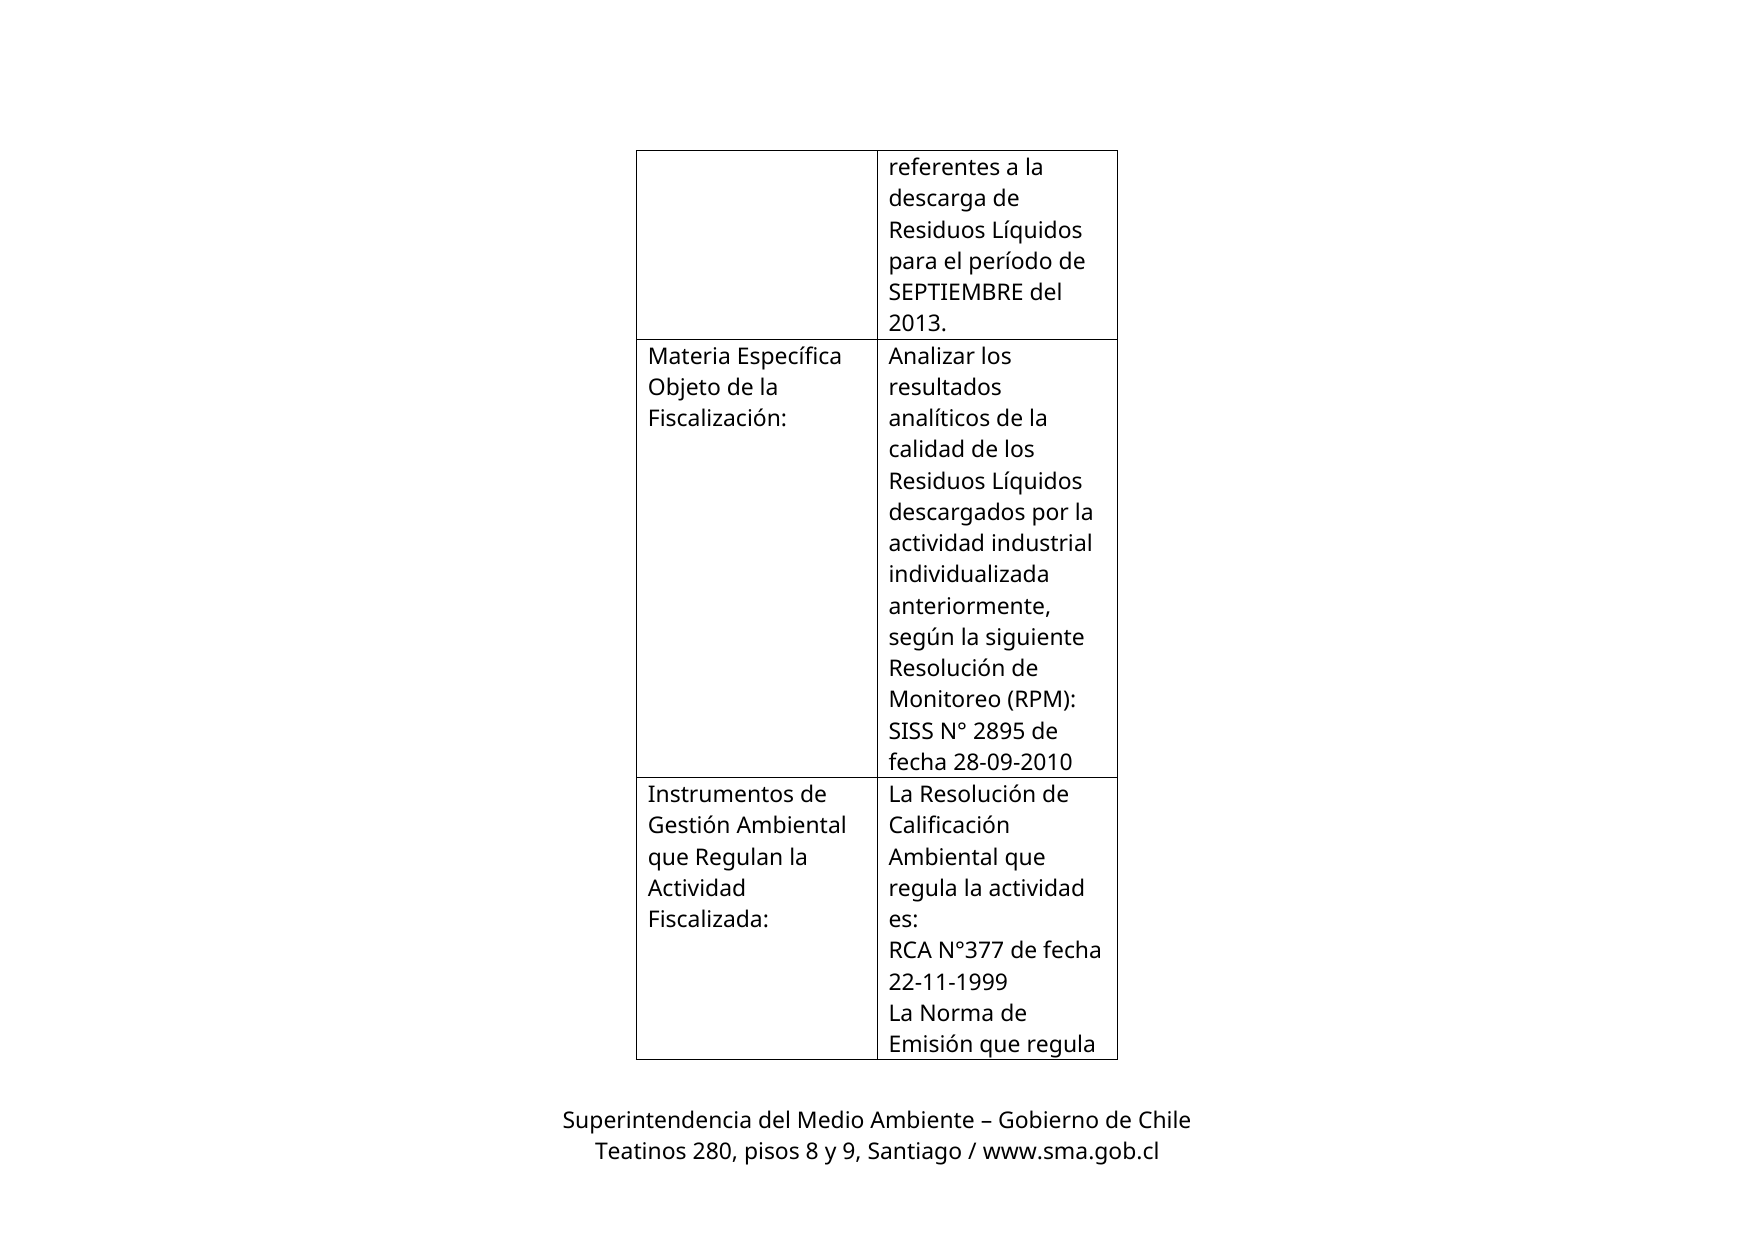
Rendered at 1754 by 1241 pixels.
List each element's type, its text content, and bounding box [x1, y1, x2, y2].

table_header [637, 151, 877, 338]
table_cell Materia Específica Objeto de la Fiscalización: [637, 340, 877, 777]
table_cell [878, 778, 1117, 1059]
table_cell Analizar los resultados analíticos de la calidad de los Residuos Líquidos descargados por la actividad industrial individualizada anteriormente, según la siguiente Resolución de Monitoreo (RPM): SISS N° 2895 de fecha 28-09-2010 [878, 340, 1117, 777]
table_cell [637, 778, 877, 1059]
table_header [878, 151, 1117, 338]
